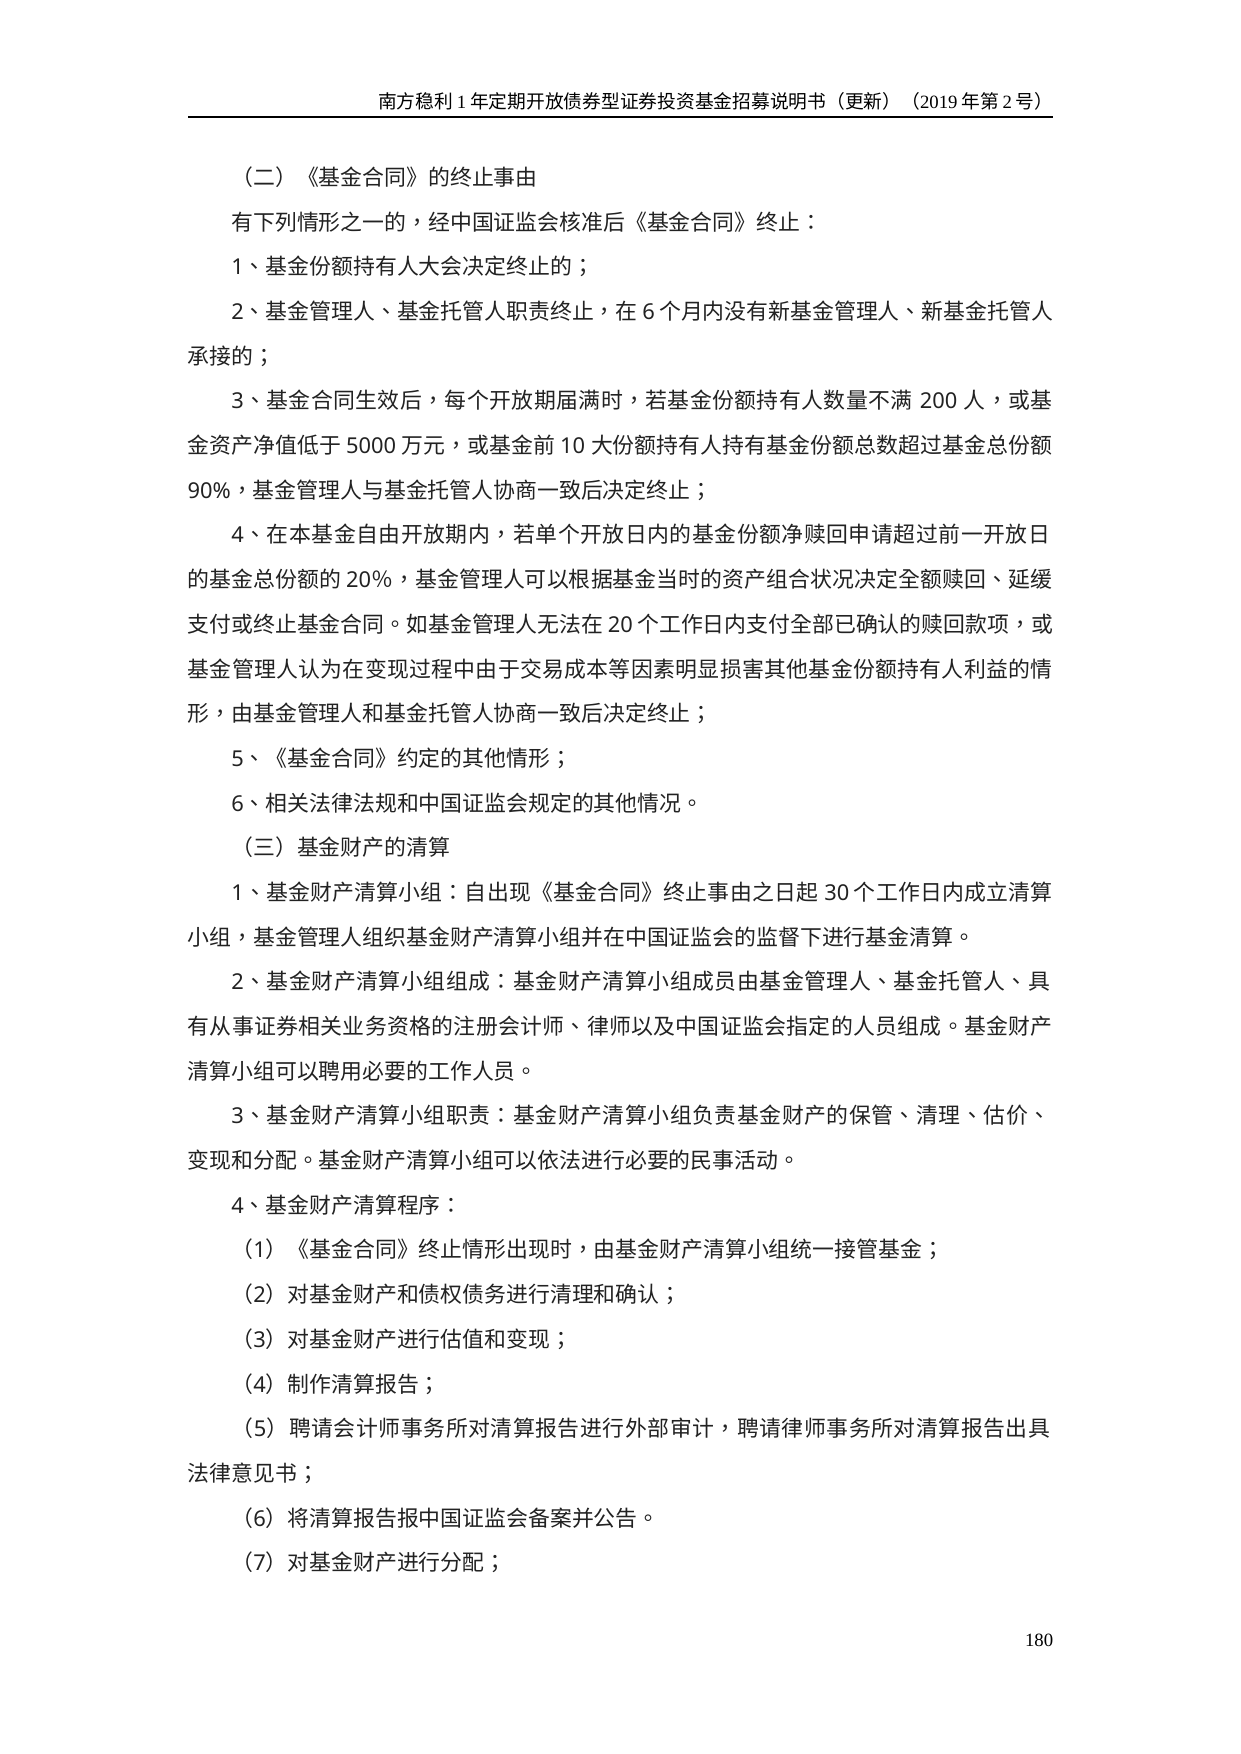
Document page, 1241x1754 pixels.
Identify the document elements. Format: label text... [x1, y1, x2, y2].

text 2、基金管理人、基金托管人职责终止，在6个月内没有新基金管理人、新基金托管人承接的； [187, 296, 1053, 371]
text 4、在本基金自由开放期内，若单个开放日内的基金份额净赎回申请超过前一开放日的基金总份额的20％，基金管理人可以根据基金当时的资产组合状况决定全额赎回、延缓支付或终止基金合同。如基金管理人无法在20个工作日内支付全部已确认的赎回款项，或基金管理人认为在变现过程中由于交易成本等因素明显损害其他基金份额持有人利益的情形，由基金管理人和基金托管人协商一致后决定终止； [187, 519, 1053, 728]
text 5、《基金合同》约定的其他情形； [187, 743, 1053, 773]
text 有下列情形之一的，经中国证监会核准后《基金合同》终止： [187, 207, 1053, 236]
text 6、相关法律法规和中国证监会规定的其他情况。 [187, 788, 1053, 817]
text （1）《基金合同》终止情形出现时，由基金财产清算小组统一接管基金； [187, 1234, 1053, 1264]
text （三）基金财产的清算 [187, 832, 1053, 862]
text （二）《基金合同》的终止事由 [187, 162, 1053, 192]
text 4、基金财产清算程序： [187, 1190, 1053, 1219]
text （7）对基金财产进行分配； [187, 1547, 1053, 1577]
text （4）制作清算报告； [187, 1368, 1053, 1398]
text 3、基金合同生效后，每个开放期届满时，若基金份额持有人数量不满200 人，或基金资产净值低于5000 万元，或基金前10 大份额持有人持有基金份额总数超过基金总份额90%，基金管理人与基金托管人协商一致后决定终止； [187, 385, 1053, 504]
text （6）将清算报告报中国证监会备案并公告。 [187, 1503, 1053, 1532]
text 3、基金财产清算小组职责：基金财产清算小组负责基金财产的保管、清理、估价、变现和分配。基金财产清算小组可以依法进行必要的民事活动。 [187, 1100, 1053, 1175]
text 1、基金份额持有人大会决定终止的； [187, 251, 1053, 281]
text （3）对基金财产进行估值和变现； [187, 1324, 1053, 1354]
text 2、基金财产清算小组组成：基金财产清算小组成员由基金管理人、基金托管人、具有从事证券相关业务资格的注册会计师、律师以及中国证监会指定的人员组成。基金财产清算小组可以聘用必要的工作人员。 [187, 966, 1053, 1086]
text 1、基金财产清算小组：自出现《基金合同》终止事由之日起30个工作日内成立清算小组，基金管理人组织基金财产清算小组并在中国证监会的监督下进行基金清算。 [187, 877, 1053, 951]
text （5）聘请会计师事务所对清算报告进行外部审计，聘请律师事务所对清算报告出具法律意见书； [187, 1413, 1053, 1488]
text （2）对基金财产和债权债务进行清理和确认； [187, 1279, 1053, 1309]
